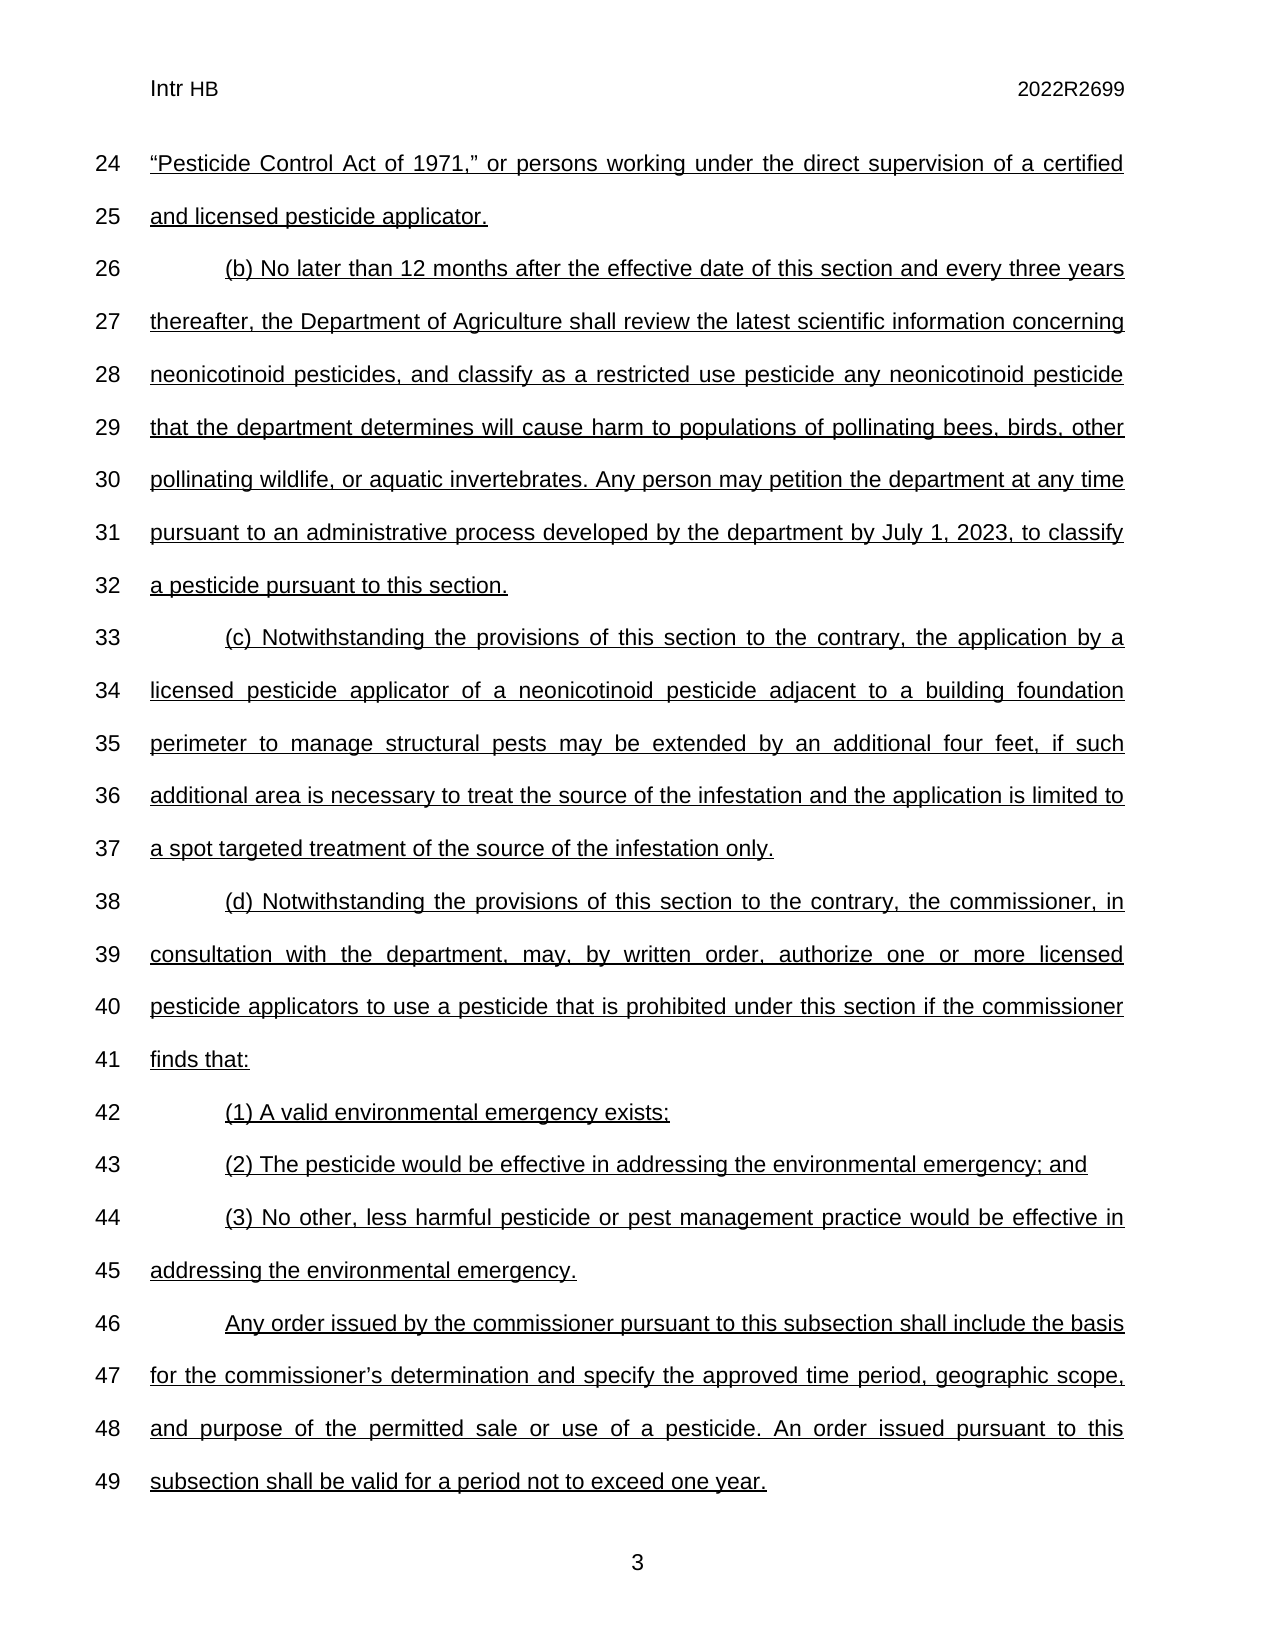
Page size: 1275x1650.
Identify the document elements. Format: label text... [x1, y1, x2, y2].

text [150, 150, 1125, 229]
text (c) Notwithstanding the provisions of this section to the contrary, the application by a licensed pesticide applicator of a neonicotinoid pesticide adjacent to a building foundation perimeter to manage structural pests may be extended by an additional four feet, if such additional area is necessary to treat the source of the infestation and the application is limited to a spot targeted treatment of the source of the infestation only. [150, 806, 1125, 862]
text (c) Notwithstanding the provisions of this section to the contrary, the application by a licensed pesticide applicator of a neonicotinoid pesticide adjacent to a building foundation perimeter to manage structural pests may be extended by an additional four feet, if such additional area is necessary to treat the source of the infestation and the application is limited to a spot targeted treatment of the source of the infestation only. [150, 754, 1125, 805]
text (d) Notwithstanding the provisions of this section to the contrary, the commissioner, in consultation with the department, may, by written order, authorize one or more licensed pesticide applicators to use a pesticide that is prohibited under this section if the commissioner finds that: [150, 888, 1125, 1072]
text (1) A valid environmental emergency exists; [150, 1099, 1125, 1125]
text (3) No other, less harmful pesticide or pest management practice would be effective in addressing the environmental emergency. [150, 1204, 1125, 1283]
text Any order issued by the commissioner pursuant to this subsection shall include the basis for the commissioner’s determination and specify the approved time period, geographic scope, and purpose of the permitted sale or use of a pesticide. An order issued pursuant to this subsection shall be valid for a period not to exceed one year. [150, 1386, 1125, 1494]
text (c) Notwithstanding the provisions of this section to the contrary, the application by a licensed pesticide applicator of a neonicotinoid pesticide adjacent to a building foundation perimeter to manage structural pests may be extended by an additional four feet, if such additional area is necessary to treat the source of the infestation and the application is limited to a spot targeted treatment of the source of the infestation only. [150, 624, 1125, 700]
text (b) No later than 12 months after the effective date of this section and every three years thereafter, the Department of Agriculture shall review the latest scientific information concerning neonicotinoid pesticides, and classify as a restricted use pesticide any neonicotinoid pesticide that the department determines will cause harm to populations of pollinating bees, birds, other pollinating wildlife, or aquatic invertebrates. Any person may petition the department at any time pursuant to an administrative process developed by the department by July 1, 2023, to classify a pesticide pursuant to this section. [150, 255, 1125, 331]
text (b) No later than 12 months after the effective date of this section and every three years thereafter, the Department of Agriculture shall review the latest scientific information concerning neonicotinoid pesticides, and classify as a restricted use pesticide any neonicotinoid pesticide that the department determines will cause harm to populations of pollinating bees, birds, other pollinating wildlife, or aquatic invertebrates. Any person may petition the department at any time pursuant to an administrative process developed by the department by July 1, 2023, to classify a pesticide pursuant to this section. [150, 490, 1125, 598]
text (2) The pesticide would be effective in addressing the environmental emergency; and [150, 1151, 1125, 1178]
text Any order issued by the commissioner pursuant to this subsection shall include the basis for the commissioner’s determination and specify the approved time period, geographic scope, and purpose of the permitted sale or use of a pesticide. An order issued pursuant to this subsection shall be valid for a period not to exceed one year. [150, 1309, 1125, 1385]
text (b) No later than 12 months after the effective date of this section and every three years thereafter, the Department of Agriculture shall review the latest scientific information concerning neonicotinoid pesticides, and classify as a restricted use pesticide any neonicotinoid pesticide that the department determines will cause harm to populations of pollinating bees, birds, other pollinating wildlife, or aquatic invertebrates. Any person may petition the department at any time pursuant to an administrative process developed by the department by July 1, 2023, to classify a pesticide pursuant to this section. [150, 438, 1125, 489]
text (b) No later than 12 months after the effective date of this section and every three years thereafter, the Department of Agriculture shall review the latest scientific information concerning neonicotinoid pesticides, and classify as a restricted use pesticide any neonicotinoid pesticide that the department determines will cause harm to populations of pollinating bees, birds, other pollinating wildlife, or aquatic invertebrates. Any person may petition the department at any time pursuant to an administrative process developed by the department by July 1, 2023, to classify a pesticide pursuant to this section. [150, 332, 1125, 436]
text (c) Notwithstanding the provisions of this section to the contrary, the application by a licensed pesticide applicator of a neonicotinoid pesticide adjacent to a building foundation perimeter to manage structural pests may be extended by an additional four feet, if such additional area is necessary to treat the source of the infestation and the application is limited to a spot targeted treatment of the source of the infestation only. [150, 701, 1125, 753]
